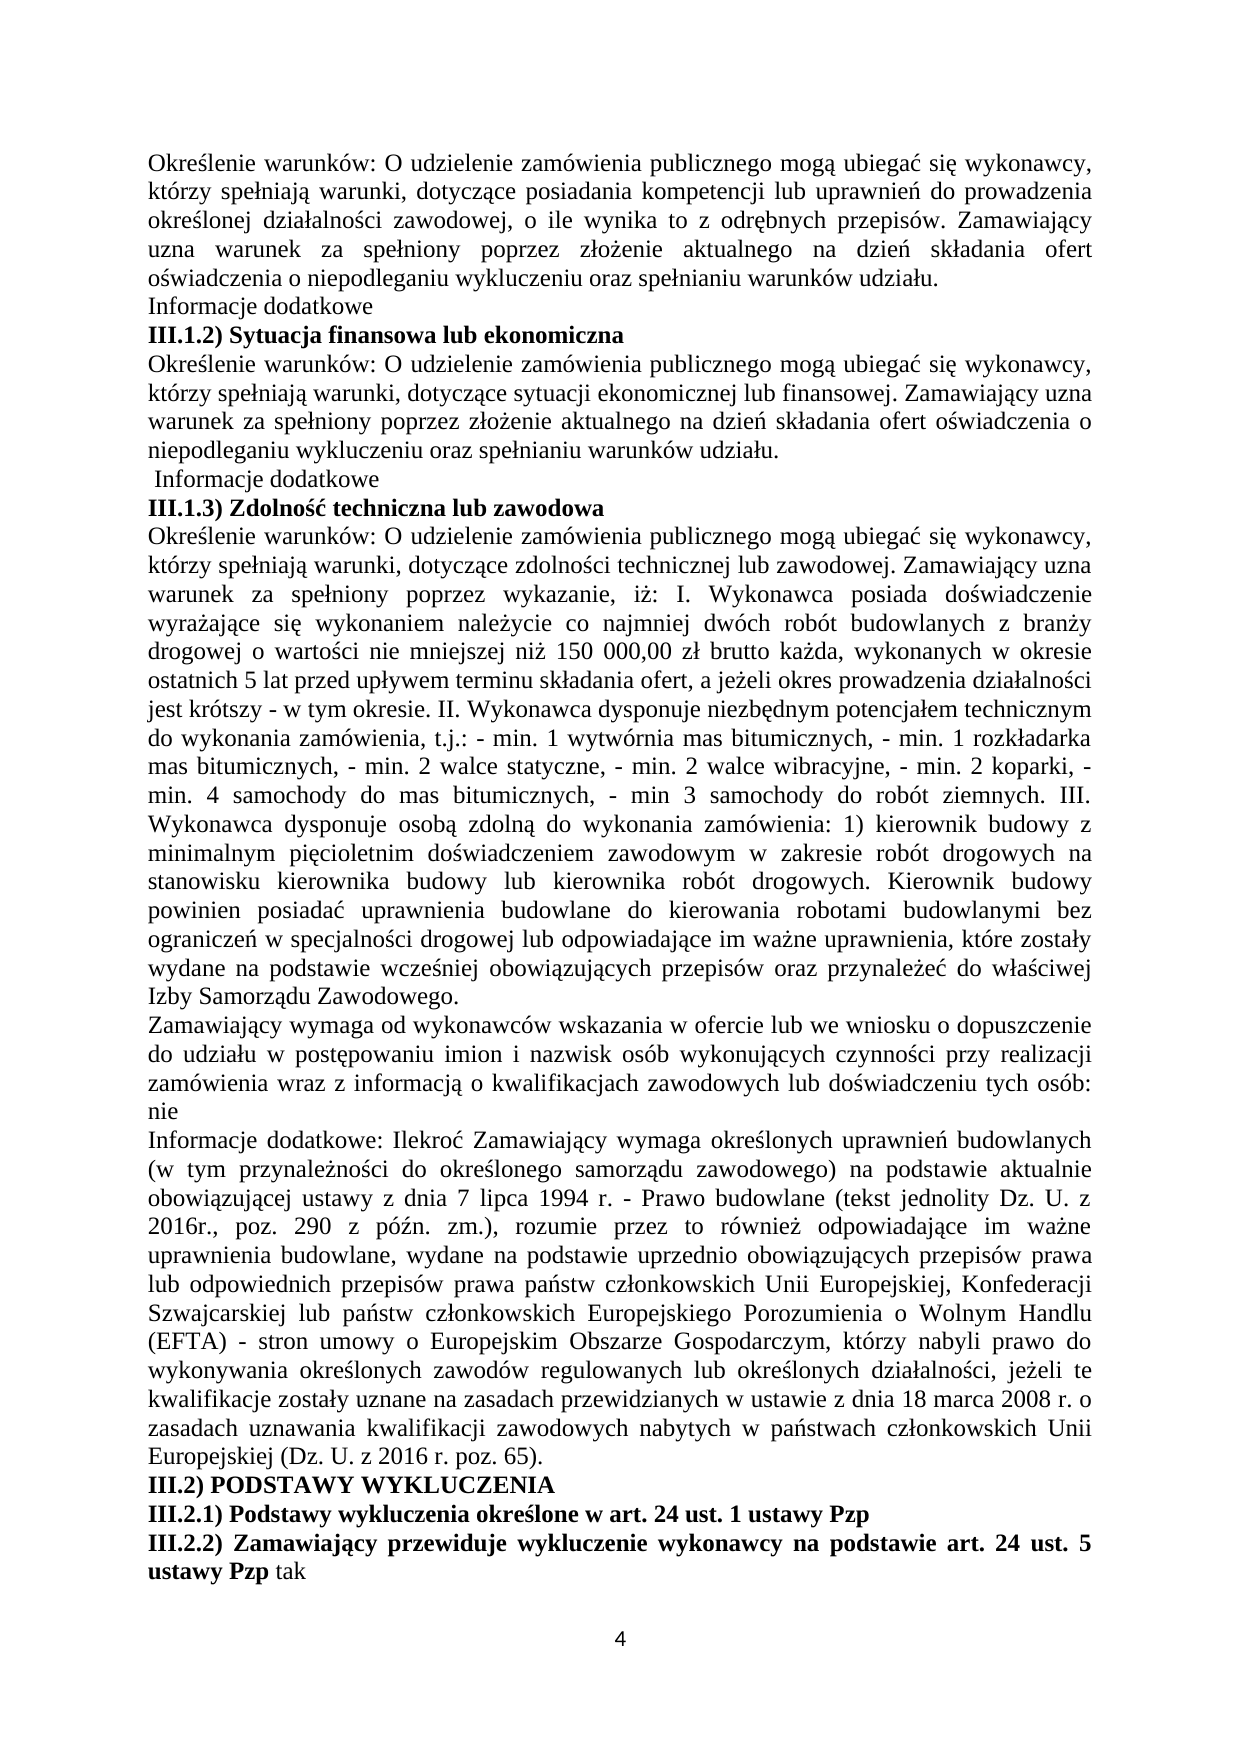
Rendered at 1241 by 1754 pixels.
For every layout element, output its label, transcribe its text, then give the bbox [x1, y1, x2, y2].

text III.2.1) Podstawy wykluczenia określone w art. 24 ust. 1 ustawy Pzp [148, 1499, 1093, 1528]
text Określenie warunków: O udzielenie zamówienia publicznego mogą ubiegać się wykonawcy, którzy spełniają warunki, dotyczące posiadania kompetencji lub uprawnień do prowadzenia określonej działalności zawodowej, o ile wynika to z odrębnych przepisów. Zamawiający uzna warunek za spełniony poprzez złożenie aktualnego na dzień składania ofert oświadczenia o niepodleganiu wykluczeniu oraz spełnianiu warunków udziału. [148, 148, 1093, 291]
text III.1.2) Sytuacja finansowa lub ekonomiczna [148, 320, 1093, 349]
text Zamawiający wymaga od wykonawców wskazania w ofercie lub we wniosku o dopuszczenie do udziału w postępowaniu imion i nazwisk osób wykonujących czynności przy realizacji zamówienia wraz z informacją o kwalifikacjach zawodowych lub doświadczeniu tych osób: nie [148, 1010, 1093, 1125]
text Informacje dodatkowe [148, 464, 1093, 493]
text III.2.2) Zamawiający przewiduje wykluczenie wykonawcy na podstawie art. 24 ust. 5 ustawy Pzp tak [148, 1528, 1093, 1585]
text Określenie warunków: O udzielenie zamówienia publicznego mogą ubiegać się wykonawcy, którzy spełniają warunki, dotyczące sytuacji ekonomicznej lub finansowej. Zamawiający uzna warunek za spełniony poprzez złożenie aktualnego na dzień składania ofert oświadczenia o niepodleganiu wykluczeniu oraz spełnianiu warunków udziału. [148, 349, 1093, 464]
text Określenie warunków: O udzielenie zamówienia publicznego mogą ubiegać się wykonawcy, którzy spełniają warunki, dotyczące zdolności technicznej lub zawodowej. Zamawiający uzna warunek za spełniony poprzez wykazanie, iż: I. Wykonawca posiada doświadczenie wyrażające się wykonaniem należycie co najmniej dwóch robót budowlanych z branży drogowej o wartości nie mniejszej niż 150 000,00 zł brutto każda, wykonanych w okresie ostatnich 5 lat przed upływem terminu składania ofert, a jeżeli okres prowadzenia działalności jest krótszy - w tym okresie. II. Wykonawca dysponuje niezbędnym potencjałem technicznym do wykonania zamówienia, t.j.: - min. 1 wytwórnia mas bitumicznych, - min. 1 rozkładarka mas bitumicznych, - min. 2 walce statyczne, - min. 2 walce wibracyjne, - min. 2 koparki, - min. 4 samochody do mas bitumicznych, - min 3 samochody do robót ziemnych. III. Wykonawca dysponuje osobą zdolną do wykonania zamówienia: 1) kierownik budowy z minimalnym pięcioletnim doświadczeniem zawodowym w zakresie robót drogowych na stanowisku kierownika budowy lub kierownika robót drogowych. Kierownik budowy powinien posiadać uprawnienia budowlane do kierowania robotami budowlanymi bez ograniczeń w specjalności drogowej lub odpowiadające im ważne uprawnienia, które zostały wydane na podstawie wcześniej obowiązujących przepisów oraz przynależeć do właściwej Izby Samorządu Zawodowego. [148, 521, 1093, 1010]
text III.2) PODSTAWY WYKLUCZENIA [148, 1470, 1093, 1499]
text Informacje dodatkowe [148, 291, 1093, 320]
text III.1.3) Zdolność techniczna lub zawodowa [148, 493, 1093, 521]
text Informacje dodatkowe: Ilekroć Zamawiający wymaga określonych uprawnień budowlanych (w tym przynależności do określonego samorządu zawodowego) na podstawie aktualnie obowiązującej ustawy z dnia 7 lipca 1994 r. - Prawo budowlane (tekst jednolity Dz. U. z 2016r., poz. 290 z późn. zm.), rozumie przez to również odpowiadające im ważne uprawnienia budowlane, wydane na podstawie uprzednio obowiązujących przepisów prawa lub odpowiednich przepisów prawa państw członkowskich Unii Europejskiej, Konfederacji Szwajcarskiej lub państw członkowskich Europejskiego Porozumienia o Wolnym Handlu (EFTA) - stron umowy o Europejskim Obszarze Gospodarczym, którzy nabyli prawo do wykonywania określonych zawodów regulowanych lub określonych działalności, jeżeli te kwalifikacje zostały uznane na zasadach przewidzianych w ustawie z dnia 18 marca 2008 r. o zasadach uznawania kwalifikacji zawodowych nabytych w państwach członkowskich Unii Europejskiej (Dz. U. z 2016 r. poz. 65). [148, 1125, 1093, 1470]
